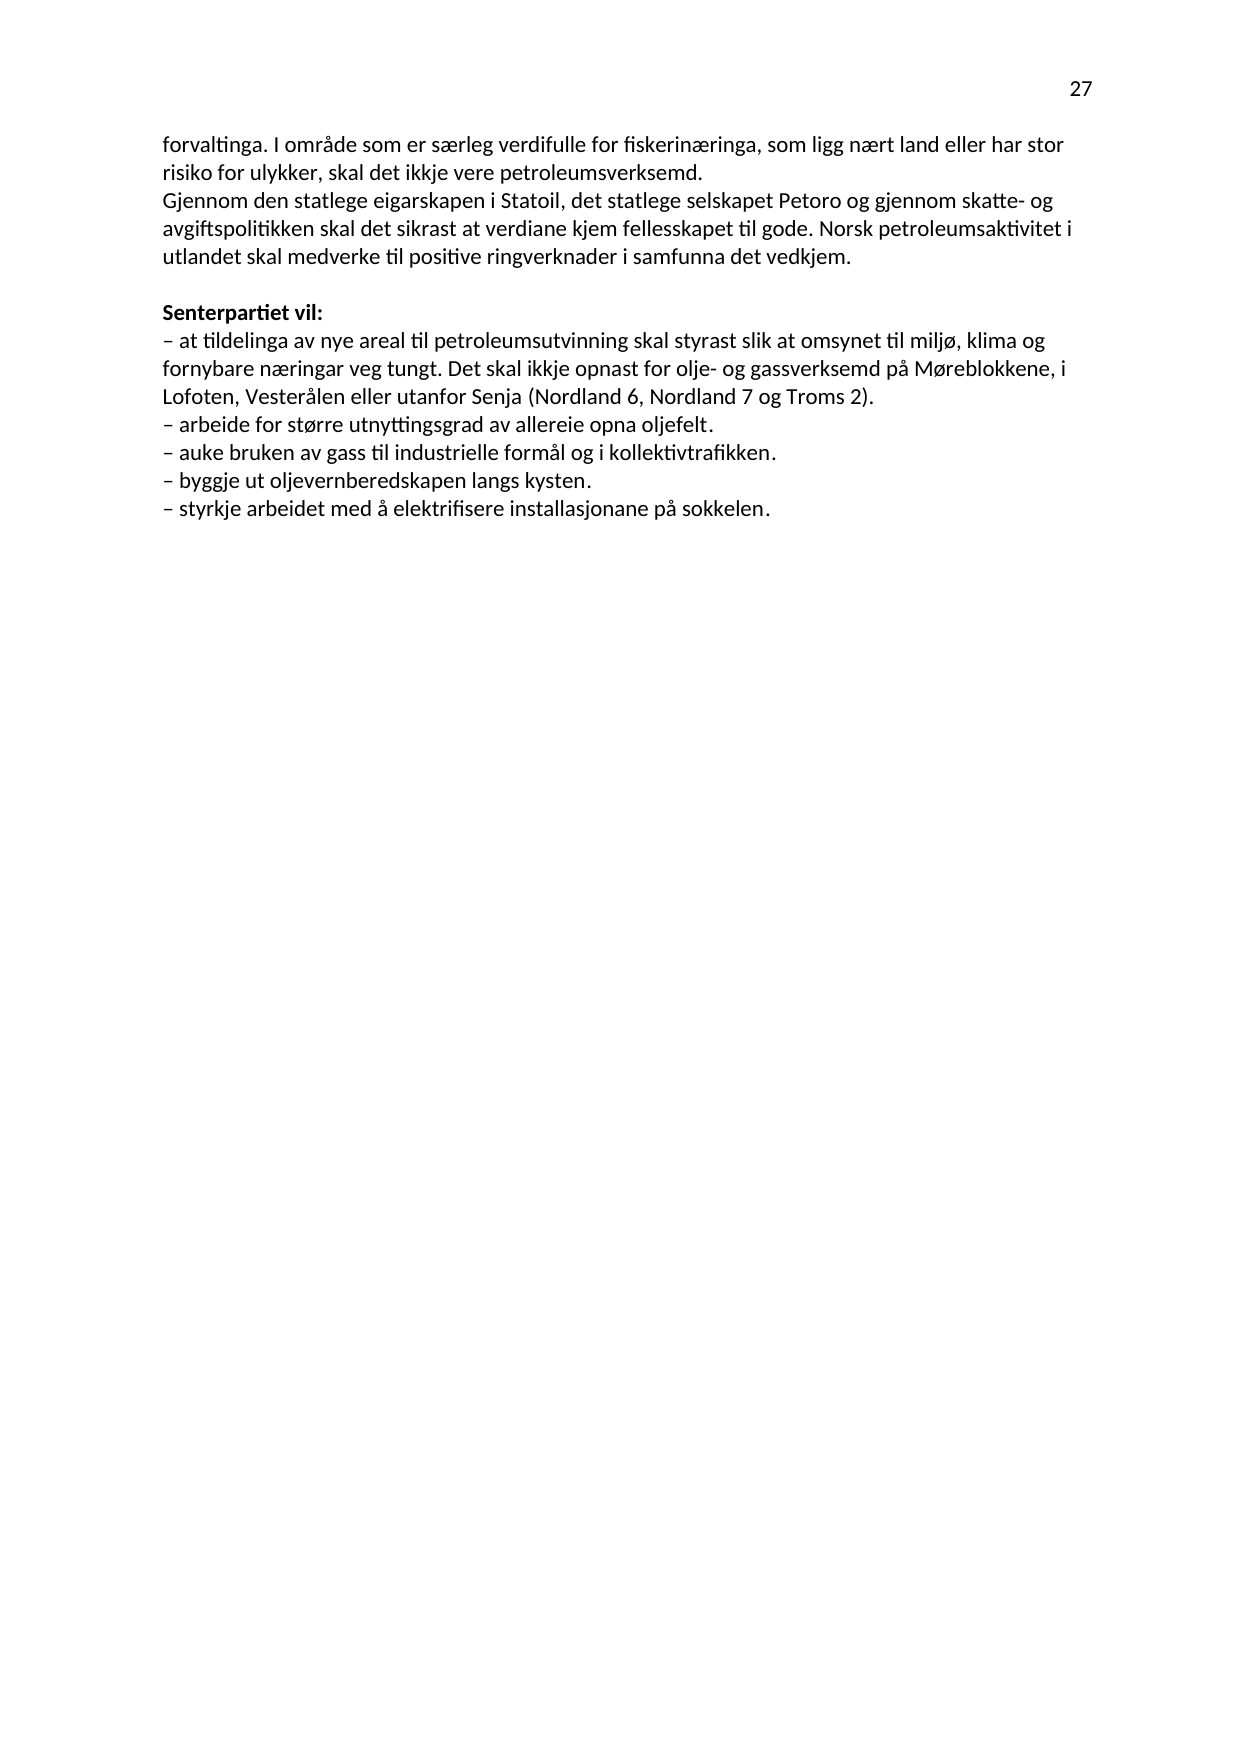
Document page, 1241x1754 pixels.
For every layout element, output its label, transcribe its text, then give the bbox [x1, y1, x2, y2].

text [162, 130, 1092, 186]
text Senterpartiet vil: – at tildelinga av nye areal til petroleumsutvinning skal styrast slik at omsynet til miljø, klima og fornybare næringar veg tungt. Det skal ikkje opnast for olje- og gassverksemd på Møreblokkene, i Lofoten, Vesterålen eller utanfor Senja (Nordland 6, Nordland 7 og Troms 2). – arbeide for større utnyttingsgrad av allereie opna oljefelt. – auke bruken av gass til industrielle formål og i kollektivtrafikken. – byggje ut oljevernberedskapen langs kysten. – styrkje arbeidet med å elektrifisere installasjonane på sokkelen. [162, 298, 1092, 522]
text Gjennom den statlege eigarskapen i Statoil, det statlege selskapet Petoro og gjennom skatte- og avgiftspolitikken skal det sikrast at verdiane kjem fellesskapet til gode. Norsk petroleumsaktivitet i utlandet skal medverke til positive ringverknader i samfunna det vedkjem. [162, 186, 1092, 270]
